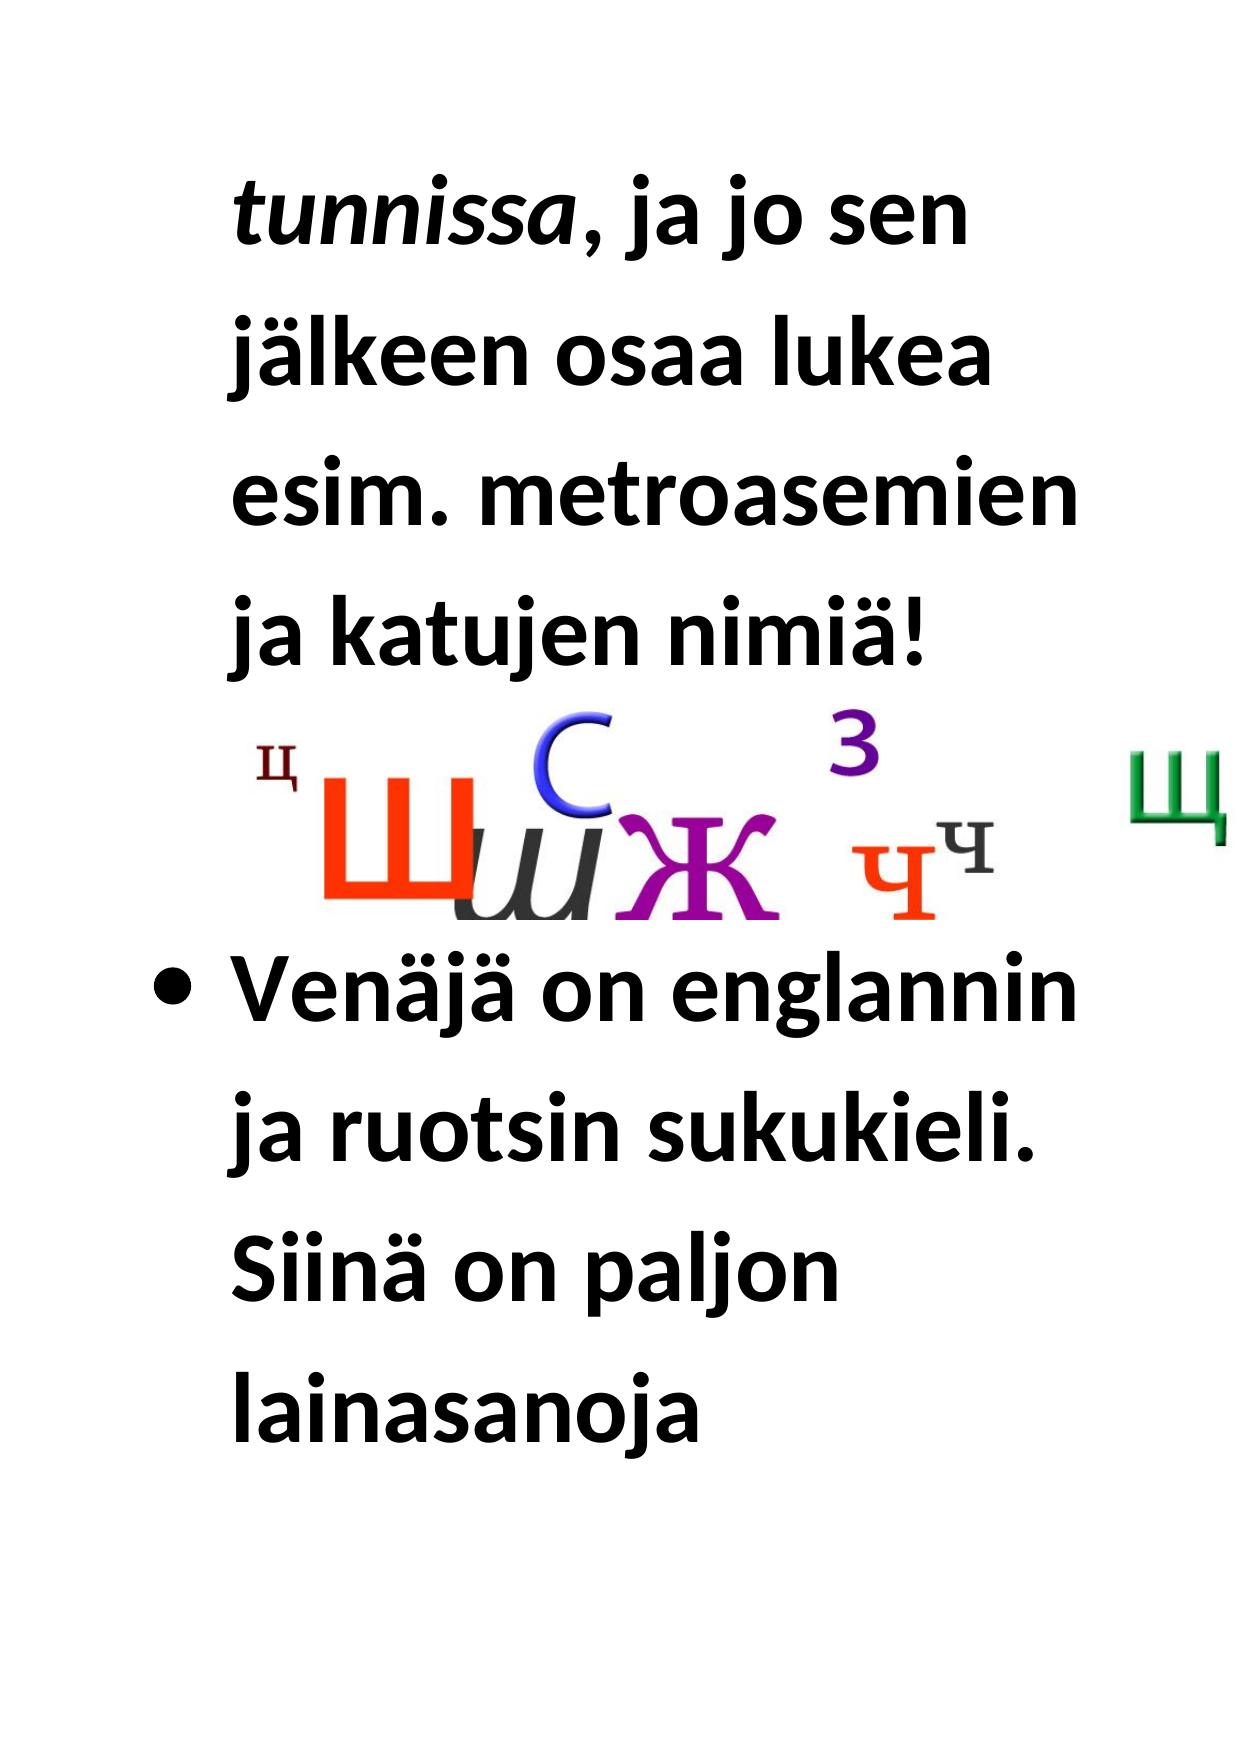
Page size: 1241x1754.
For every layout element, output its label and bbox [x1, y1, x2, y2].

picture [230, 708, 1235, 920]
list [156, 924, 1122, 1467]
list [156, 148, 1122, 691]
